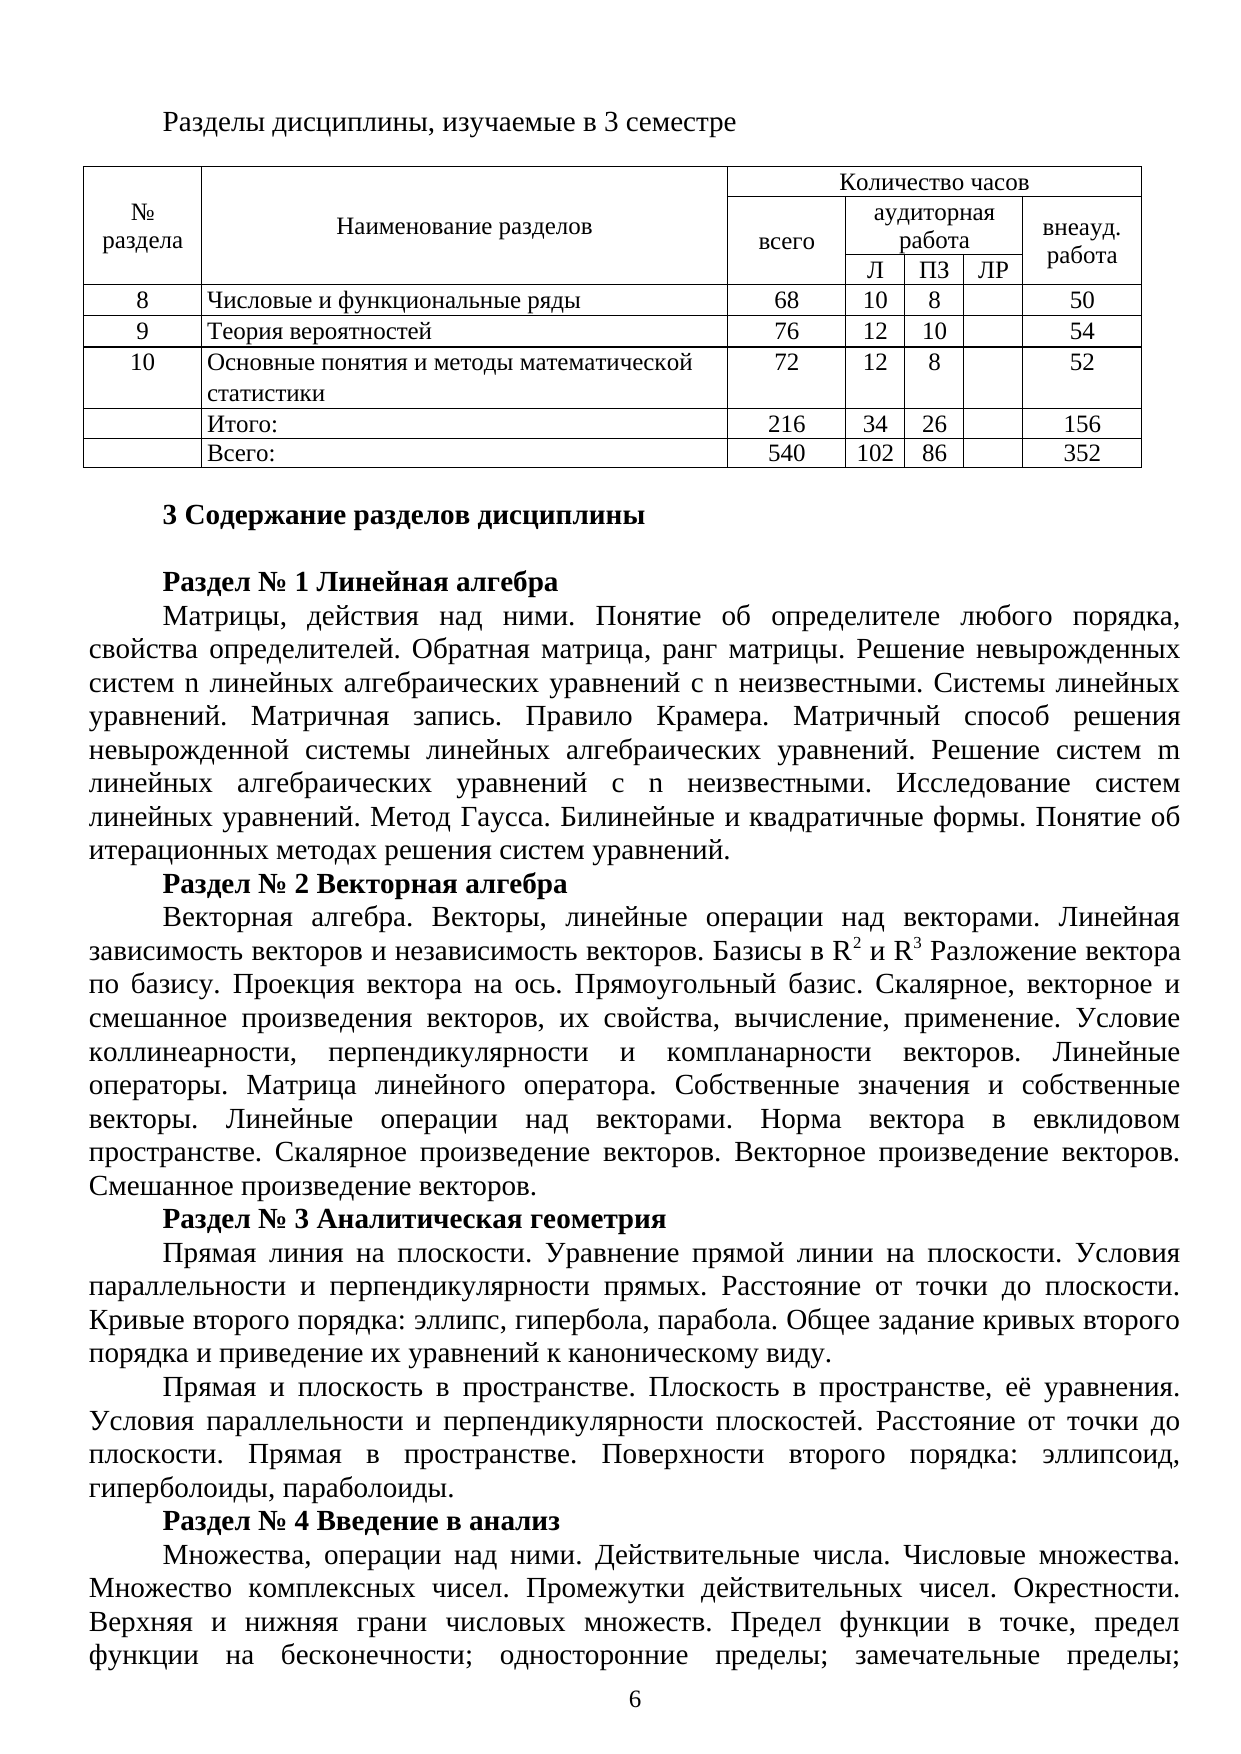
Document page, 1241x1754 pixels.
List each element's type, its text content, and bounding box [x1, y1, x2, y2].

table_cell 12 [846, 348, 904, 408]
table_cell 10 [846, 285, 904, 315]
table_cell Теория вероятностей [202, 316, 727, 346]
table_cell 34 [846, 409, 904, 437]
table_cell 8 [905, 285, 963, 315]
table_cell Итого: [202, 409, 727, 437]
table_cell [84, 439, 201, 467]
text Разделы дисциплины, изучаемые в 3 семестре [89, 104, 1181, 137]
table_cell [964, 348, 1022, 408]
table_cell внеауд. работа [1023, 197, 1141, 284]
table_header Количество часов [728, 167, 1141, 196]
table_cell 156 [1023, 409, 1141, 437]
table_cell 50 [1023, 285, 1141, 315]
table_cell 68 [728, 285, 845, 315]
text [89, 1537, 1181, 1671]
table_cell 12 [846, 316, 904, 346]
table_cell 10 [905, 316, 963, 346]
table_cell ЛР [964, 255, 1022, 284]
text Раздел № 2 Векторная алгебра [89, 866, 1181, 899]
table_header Наименование разделов [202, 167, 727, 284]
table_cell [964, 439, 1022, 467]
table_cell 9 [84, 316, 201, 346]
table_cell 52 [1023, 348, 1141, 408]
table_cell 216 [728, 409, 845, 437]
text Векторная алгебра. Векторы, линейные операции над векторами. Линейная зависимость векторов и независимость векторов. Базисы в R2 и R3 Разложение вектора по базису. Проекция вектора на ось. Прямоугольный базис. Скалярное, векторное и смешанное произведения векторов, их свойства, вычисление, применение. Условие коллинеарности, перпендикулярности и компланарности векторов. Линейные операторы. Матрица линейного оператора. Собственные значения и собственные векторы. Линейные операции над векторами. Норма вектора в евклидовом пространстве. Скалярное произведение векторов. Векторное произведение векторов. Смешанное произведение векторов. [89, 899, 1181, 1201]
table_cell [84, 409, 201, 437]
table_cell 102 [846, 439, 904, 467]
table_cell 86 [905, 439, 963, 467]
table_cell 72 [728, 348, 845, 408]
text Раздел № 4 Введение в анализ [89, 1503, 1181, 1537]
table_cell Всего: [202, 439, 727, 467]
table_cell 76 [728, 316, 845, 346]
table_cell 8 [905, 348, 963, 408]
table_cell Числовые и функциональные ряды [202, 285, 727, 315]
table_cell Л [846, 255, 904, 284]
text Матрицы, действия над ними. Понятие об определителе любого порядка, свойства определителей. Обратная матрица, ранг матрицы. Решение невырожденных систем n линейных алгебраических уравнений с n неизвестными. Системы линейных уравнений. Матричная запись. Правило Крамера. Матричный способ решения невырожденной системы линейных алгебраических уравнений. Решение систем m линейных алгебраических уравнений с n неизвестными. Исследование систем линейных уравнений. Метод Гаусса. Билинейные и квадратичные формы. Понятие об итерационных методах решения систем уравнений. [89, 598, 1181, 866]
table_cell [964, 316, 1022, 346]
table_cell 352 [1023, 439, 1141, 467]
text Прямая и плоскость в пространстве. Плоскость в пространстве, её уравнения. Условия параллельности и перпендикулярности плоскостей. Расстояние от точки до плоскости. Прямая в пространстве. Поверхности второго порядка: эллипсоид, гиперболоиды, параболоиды. [89, 1369, 1181, 1503]
table_cell аудиторная работа [846, 197, 1022, 254]
table_cell ПЗ [905, 255, 963, 284]
text Раздел № 1 Линейная алгебра [89, 564, 1181, 598]
text Раздел № 3 Аналитическая геометрия [89, 1201, 1181, 1235]
table_cell [964, 285, 1022, 315]
table_cell 540 [728, 439, 845, 467]
table_cell 8 [84, 285, 201, 315]
table_cell 10 [84, 348, 201, 408]
table_cell Основные понятия и методы математической статистики [202, 348, 727, 408]
table_cell 54 [1023, 316, 1141, 346]
table_header № раздела [84, 167, 201, 284]
table_cell [964, 409, 1022, 437]
table_cell всего [728, 197, 845, 284]
text 3 Содержание разделов дисциплины [89, 497, 1181, 531]
text Прямая линия на плоскости. Уравнение прямой линии на плоскости. Условия параллельности и перпендикулярности прямых. Расстояние от точки до плоскости. Кривые второго порядка: эллипс, гипербола, парабола. Общее задание кривых второго порядка и приведение их уравнений к каноническому виду. [89, 1235, 1181, 1369]
table_cell 26 [905, 409, 963, 437]
